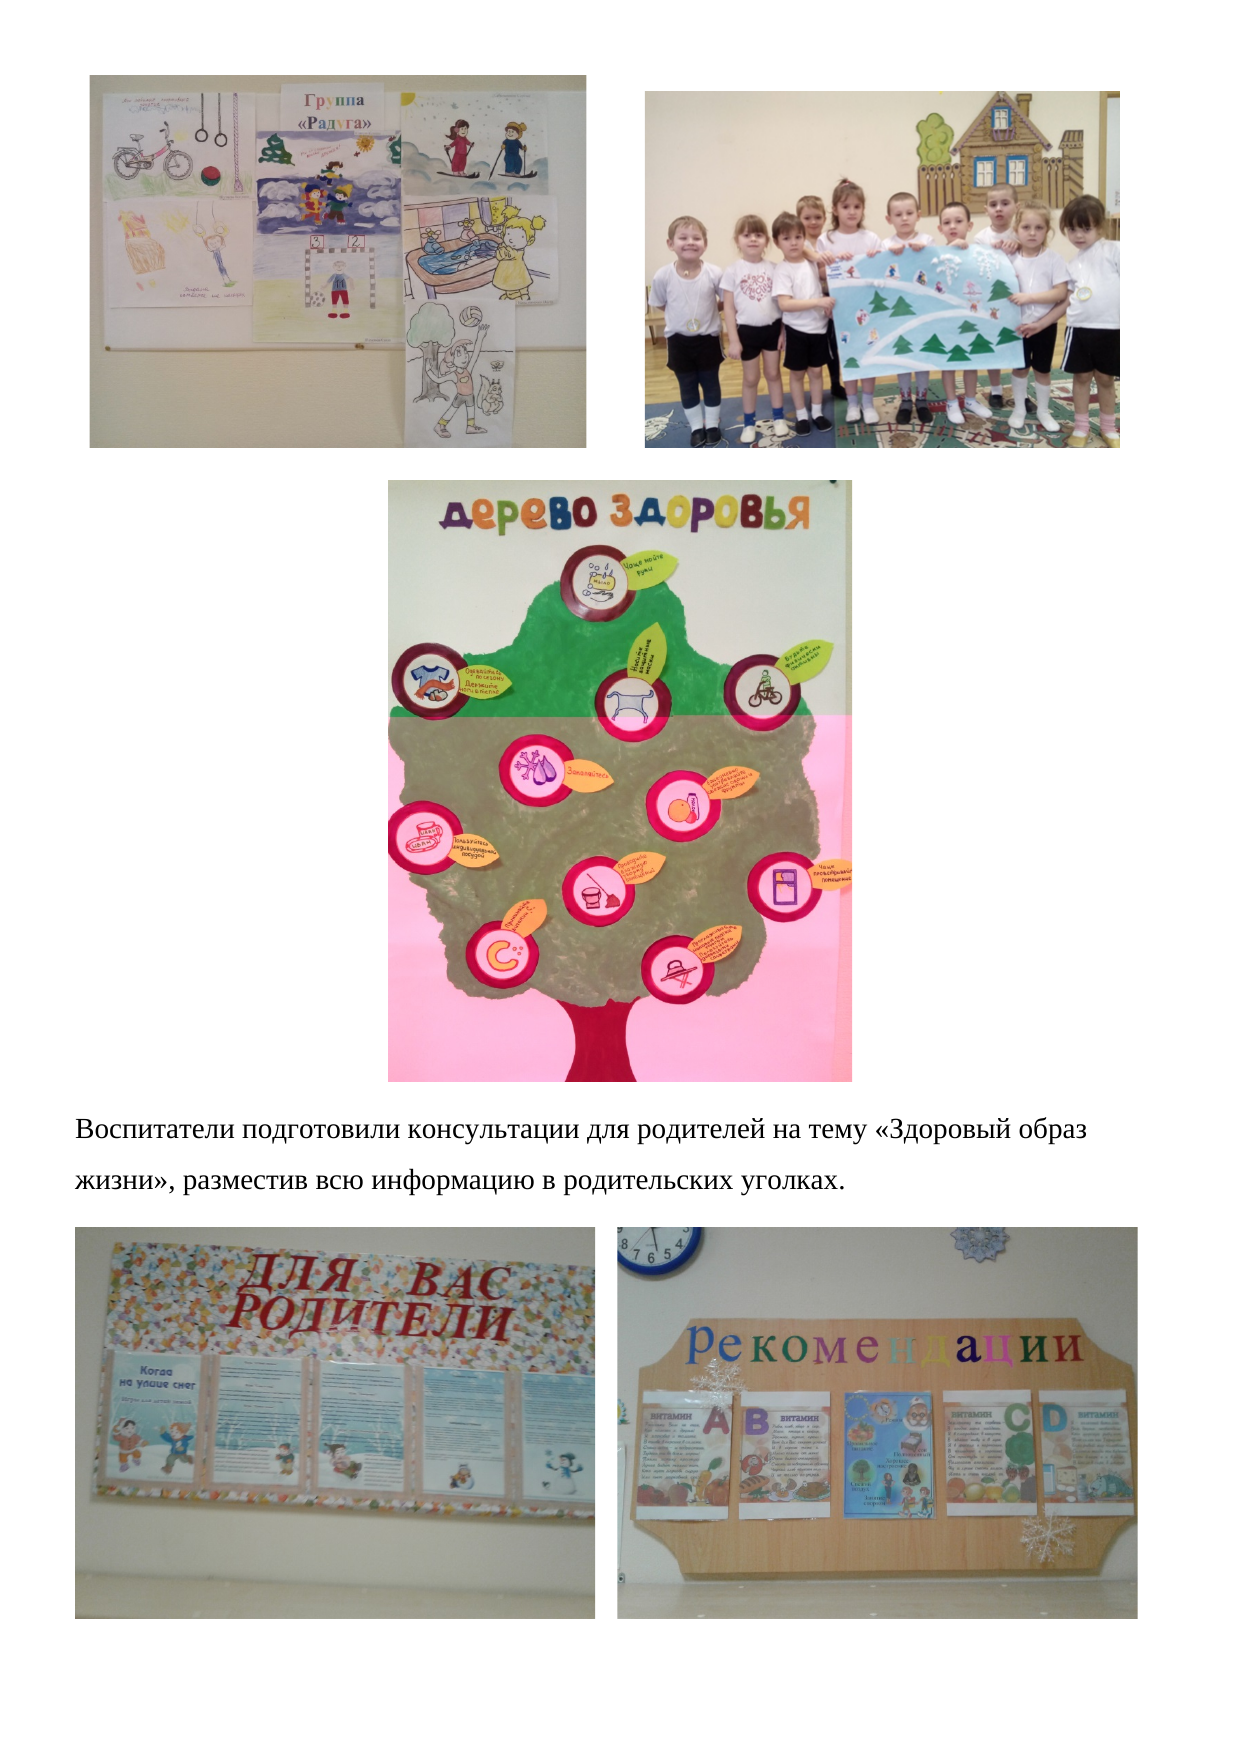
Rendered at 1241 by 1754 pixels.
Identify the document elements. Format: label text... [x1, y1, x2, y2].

text Воспитатели подготовили консультации для родителей на тему «Здоровый образ жизни», разместив всю информацию в родительских уголках. [75, 1112, 1165, 1195]
picture [75, 1227, 596, 1619]
picture [388, 480, 853, 1082]
picture [89, 75, 587, 448]
picture [644, 91, 1120, 448]
picture [617, 1227, 1138, 1619]
